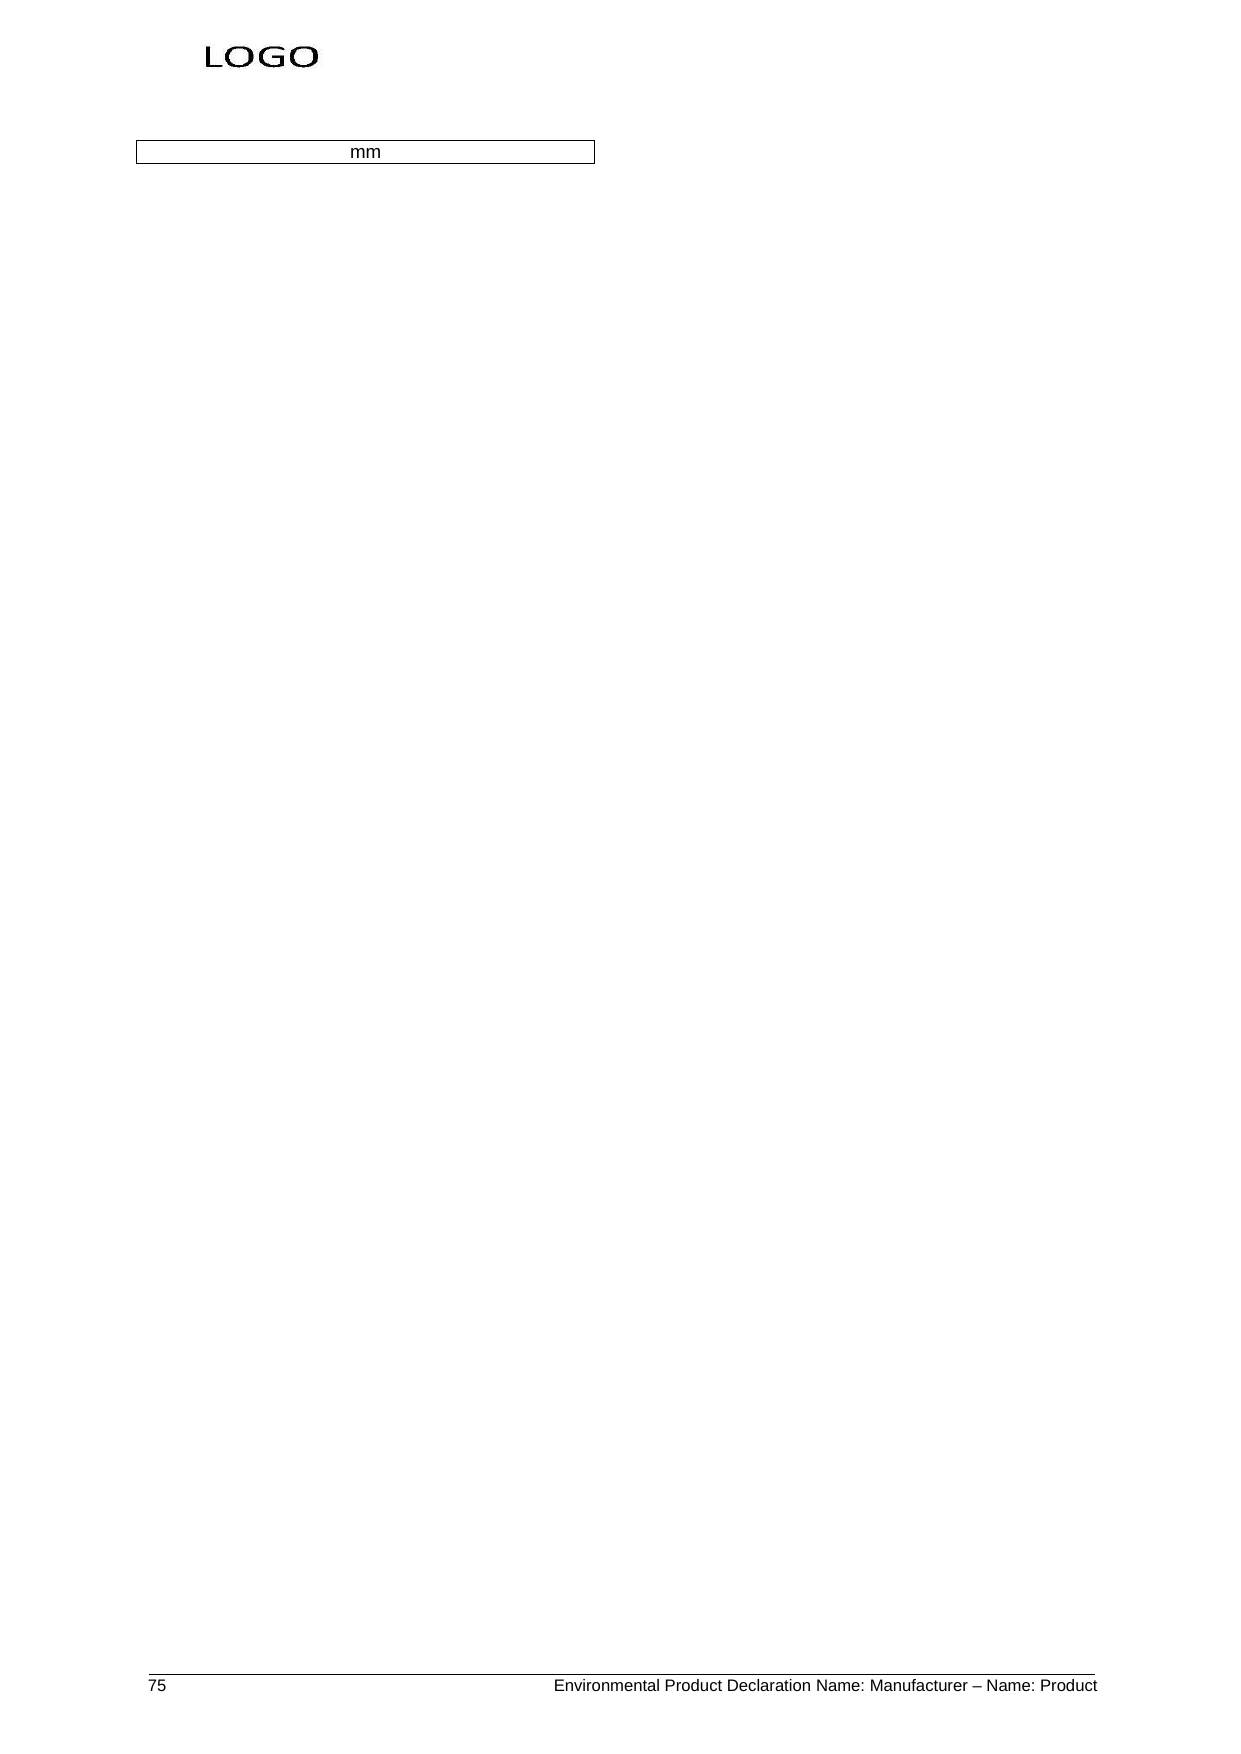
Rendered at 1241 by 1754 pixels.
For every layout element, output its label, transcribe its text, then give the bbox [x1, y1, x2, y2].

picture [148, 13, 624, 102]
table_cell mm [137, 141, 594, 162]
